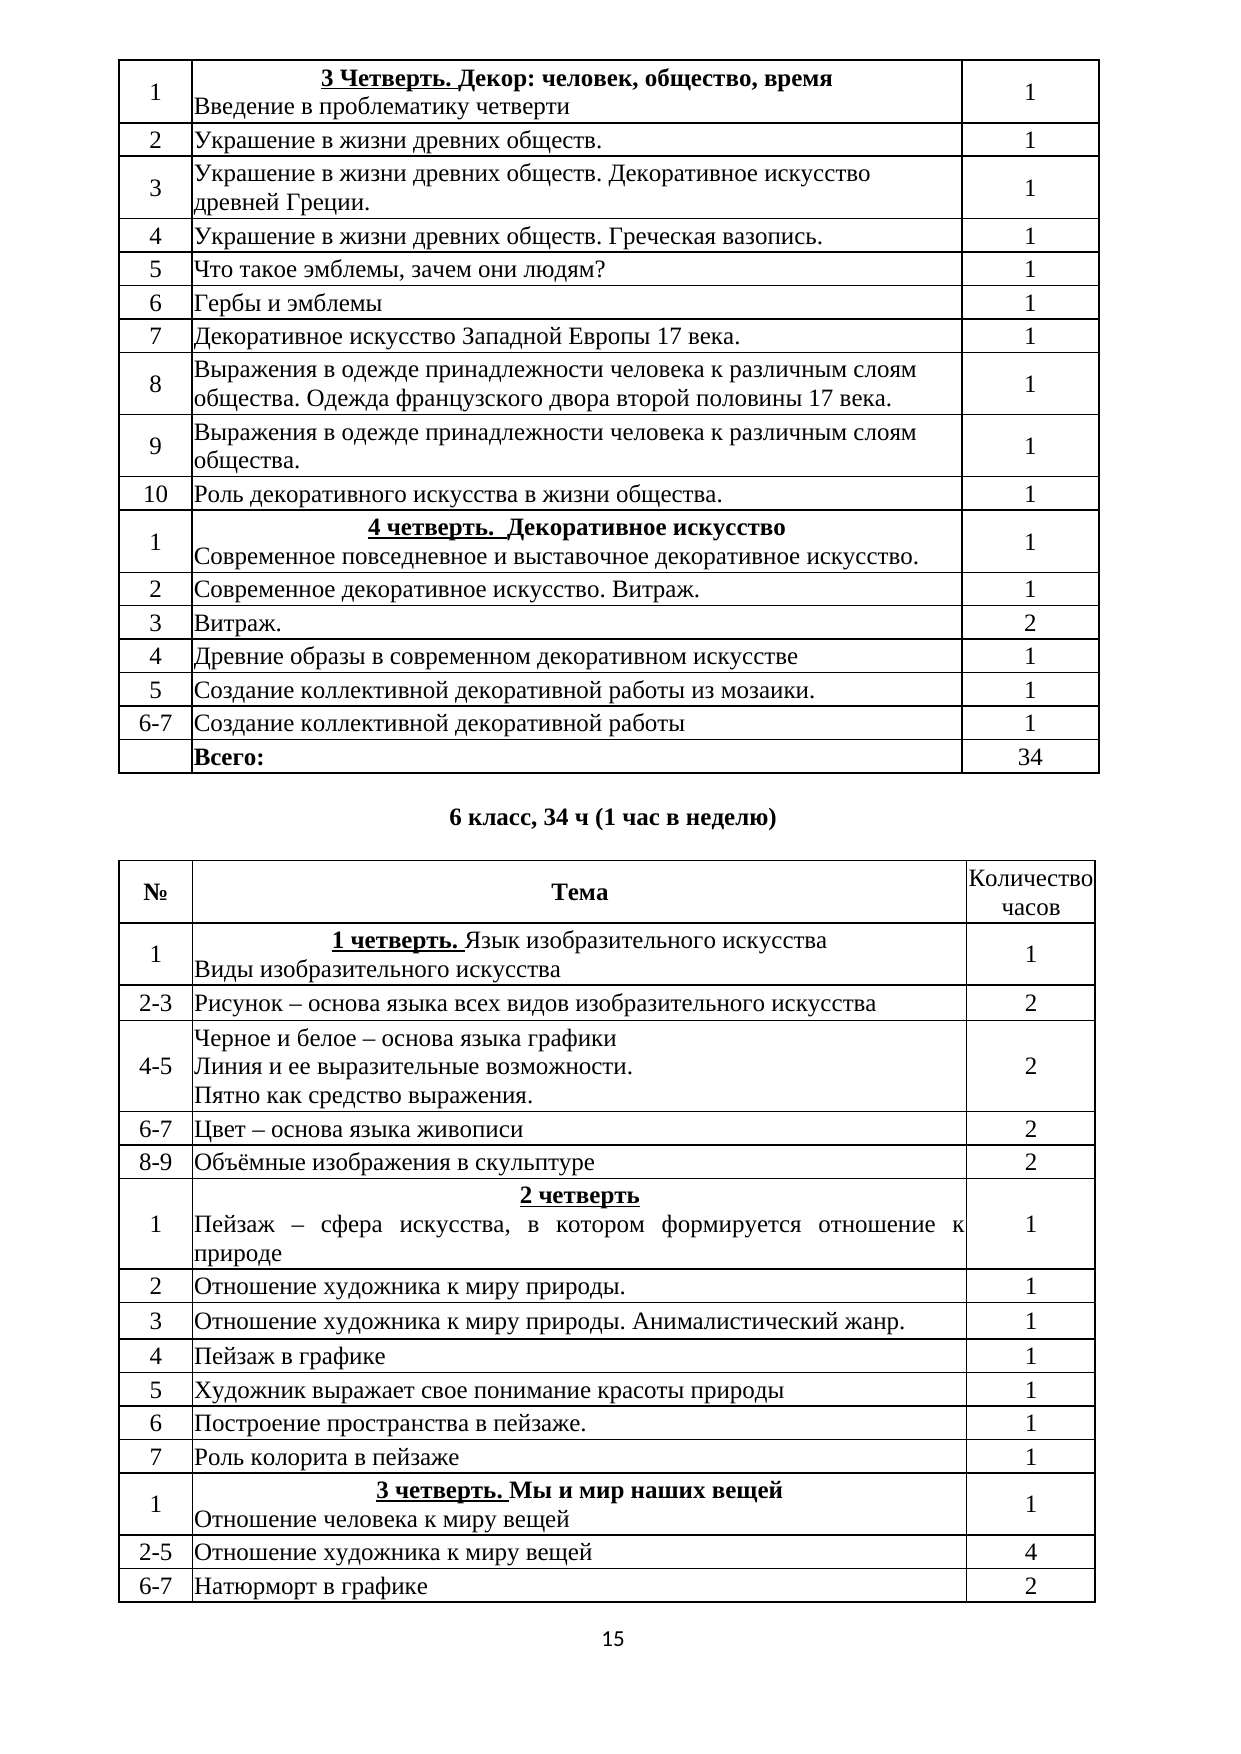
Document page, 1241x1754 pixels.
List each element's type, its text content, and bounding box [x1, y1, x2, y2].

table_cell 1 четверть. Язык изобразительного искусства Виды изобразительного искусства [193, 924, 966, 984]
table_cell 1 [967, 1373, 1094, 1405]
table_cell Создание коллективной декоративной работы [193, 707, 961, 738]
table_cell Отношение художника к миру вещей [193, 1536, 966, 1568]
table_cell 1 [967, 1303, 1094, 1338]
table_cell 7 [120, 320, 191, 351]
table_cell 7 [120, 1440, 192, 1472]
table_cell 2 [120, 1270, 192, 1302]
table_cell Роль декоративного искусства в жизни общества. [193, 477, 961, 509]
table_cell Создание коллективной декоративной работы из мозаики. [193, 673, 961, 705]
table_cell 5 [120, 673, 191, 705]
table_cell 5 [120, 253, 191, 284]
table_cell 3 [120, 606, 191, 638]
table_cell Современное декоративное искусство. Витраж. [193, 573, 961, 605]
table_cell 8 [120, 353, 191, 413]
table_cell 1 [963, 415, 1098, 476]
table_cell 6 [120, 286, 191, 318]
table_cell 1 [967, 1474, 1094, 1534]
table_header Количество часов [967, 861, 1094, 922]
table_cell 1 [120, 924, 192, 984]
table_cell Украшение в жизни древних обществ. Греческая вазопись. [193, 219, 961, 251]
table_cell 6 [120, 1407, 192, 1438]
table_cell Древние образы в современном декоративном искусстве [193, 640, 961, 672]
table_cell 1 [963, 707, 1098, 738]
table_cell 2 [120, 124, 191, 155]
table_cell Украшение в жизни древних обществ. Декоративное искусство древней Греции. [193, 157, 961, 218]
table_cell 6-7 [120, 1569, 192, 1601]
table_cell 1 [120, 1474, 192, 1534]
table_cell 1 [963, 640, 1098, 672]
table_header Тема [193, 861, 966, 922]
table_cell 2-5 [120, 1536, 192, 1568]
table_cell Построение пространства в пейзаже. [193, 1407, 966, 1438]
table_cell Роль колорита в пейзаже [193, 1440, 966, 1472]
table_cell 4 [120, 640, 191, 672]
table_cell Рисунок – основа языка всех видов изобразительного искусства [193, 986, 966, 1019]
table_cell 1 [963, 124, 1098, 155]
table_cell 1 [963, 320, 1098, 351]
table_cell Выражения в одежде принадлежности человека к различным слоям общества. [193, 415, 961, 476]
table_cell Выражения в одежде принадлежности человека к различным слоям общества. Одежда французского двора второй половины 17 века. [193, 353, 961, 413]
table_cell 1 [963, 286, 1098, 318]
table_cell 3 [120, 157, 191, 218]
table_cell Натюрморт в графике [193, 1569, 966, 1601]
table_cell 2 [967, 986, 1094, 1019]
table_cell Черное и белое – основа языка графики Линия и ее выразительные возможности. Пятно как средство выражения. [193, 1021, 966, 1111]
table_cell 1 [967, 1407, 1094, 1438]
table_cell 2 [967, 1112, 1094, 1144]
table_cell 1 [967, 1270, 1094, 1302]
table_cell Объёмные изображения в скульптуре [193, 1146, 966, 1177]
table_cell 1 [963, 573, 1098, 605]
table_cell 1 [963, 253, 1098, 284]
table_cell Художник выражает свое понимание красоты природы [193, 1373, 966, 1405]
table_cell 1 [963, 477, 1098, 509]
table_cell 1 [967, 1440, 1094, 1472]
table_cell 5 [120, 1373, 192, 1405]
text 6 класс, 34 ч (1 час в неделю) [118, 802, 1107, 831]
table_cell Витраж. [193, 606, 961, 638]
table_cell 1 [120, 1179, 192, 1268]
table_cell Пейзаж в графике [193, 1340, 966, 1372]
table_cell 4 [120, 1340, 192, 1372]
table_cell 1 [967, 1340, 1094, 1372]
table_cell 1 [963, 353, 1098, 413]
table_cell 9 [120, 415, 191, 476]
table_cell 8-9 [120, 1146, 192, 1177]
table_cell Украшение в жизни древних обществ. [193, 124, 961, 155]
table_cell 6-7 [120, 1112, 192, 1144]
table_cell Декоративное искусство Западной Европы 17 века. [193, 320, 961, 351]
table_cell 3 четверть. Мы и мир наших вещей Отношение человека к миру вещей [193, 1474, 966, 1534]
table_cell 4-5 [120, 1021, 192, 1111]
table_cell 2-3 [120, 986, 192, 1019]
table_cell 1 [963, 511, 1098, 571]
table_cell Что такое эмблемы, зачем они людям? [193, 253, 961, 284]
table_cell 1 [963, 157, 1098, 218]
table_cell 1 [120, 511, 191, 571]
table_cell [120, 740, 191, 772]
table_cell 6-7 [120, 707, 191, 738]
table_cell Отношение художника к миру природы. [193, 1270, 966, 1302]
table_cell 1 [967, 1179, 1094, 1268]
table_cell 2 [967, 1569, 1094, 1601]
table_cell 2 [120, 573, 191, 605]
table_cell 34 [963, 740, 1098, 772]
table_cell 1 [963, 673, 1098, 705]
table_cell 10 [120, 477, 191, 509]
table_cell Всего: [193, 740, 961, 772]
table_cell 1 [963, 61, 1098, 122]
table_cell 4 [967, 1536, 1094, 1568]
table_cell 2 четверть Пейзаж – сфера искусства, в котором формируется отношение к природе [193, 1179, 966, 1268]
table_cell 1 [120, 61, 191, 122]
table_cell 1 [967, 924, 1094, 984]
table_cell Цвет – основа языка живописи [193, 1112, 966, 1144]
table_cell 3 [120, 1303, 192, 1338]
table_cell Отношение художника к миру природы. Анималистический жанр. [193, 1303, 966, 1338]
table_cell 2 [963, 606, 1098, 638]
table_cell Гербы и эмблемы [193, 286, 961, 318]
table_cell 4 четверть. Декоративное искусство Современное повседневное и выставочное декоративное искусство. [193, 511, 961, 571]
table_header № [120, 861, 192, 922]
table_cell 2 [967, 1146, 1094, 1177]
table_cell 3 Четверть. Декор: человек, общество, время Введение в проблематику четверти [193, 61, 961, 122]
table_cell 2 [967, 1021, 1094, 1111]
table_cell 1 [963, 219, 1098, 251]
table_cell 4 [120, 219, 191, 251]
